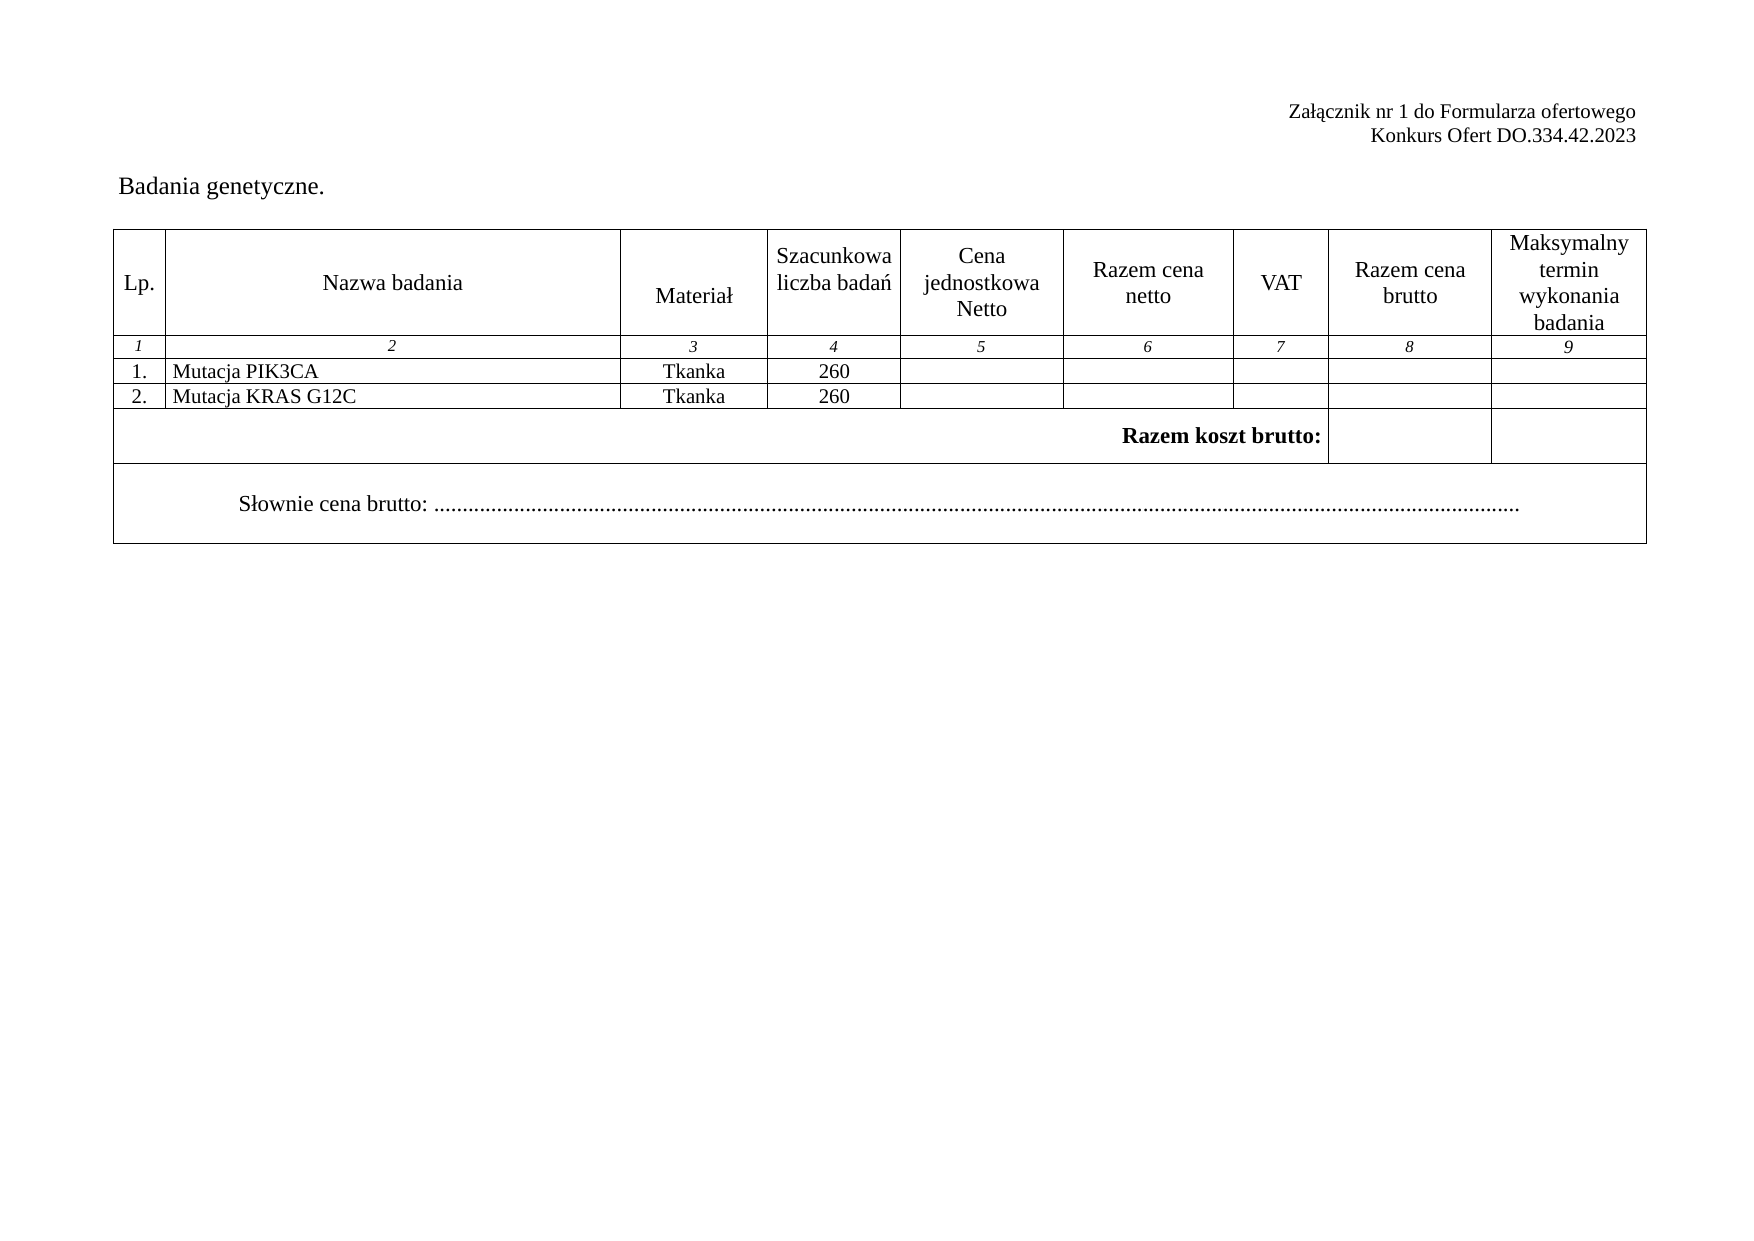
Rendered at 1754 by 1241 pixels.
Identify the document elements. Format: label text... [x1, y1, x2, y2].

table_header VAT [1234, 230, 1328, 335]
table_cell [1064, 359, 1233, 383]
table_cell 2. [114, 384, 165, 408]
table_cell 260 [768, 384, 900, 408]
table_cell 5 [901, 336, 1063, 357]
table_cell Tkanka [621, 384, 767, 408]
table_header Szacunkowa liczba badań [768, 230, 900, 335]
table_cell 1 [114, 336, 165, 357]
table_cell [1329, 359, 1491, 383]
table_cell [901, 359, 1063, 383]
text Badania genetyczne. [118, 171, 1636, 200]
table_cell 7 [1234, 336, 1328, 357]
table_header Razem cena netto [1064, 230, 1233, 335]
table_cell 4 [768, 336, 900, 357]
table_cell [901, 384, 1063, 408]
table_cell Mutacja PIK3CA [166, 359, 620, 383]
table_cell [1234, 359, 1328, 383]
table_cell 9 [1492, 336, 1646, 357]
table_cell Tkanka [621, 359, 767, 383]
table_cell 1. [114, 359, 165, 383]
table_cell [1234, 384, 1328, 408]
table_cell 6 [1064, 336, 1233, 357]
table_header Cena jednostkowa Netto [901, 230, 1063, 335]
table_cell [1492, 359, 1646, 383]
table_cell [1492, 384, 1646, 408]
table_cell 260 [768, 359, 900, 383]
table_header Maksymalny termin wykonania badania [1492, 230, 1646, 335]
table_header Razem cena brutto [1329, 230, 1491, 335]
table_header Nazwa badania [166, 230, 620, 335]
table_header Materiał [621, 230, 767, 335]
table_cell [1492, 409, 1646, 463]
table_cell 8 [1329, 336, 1491, 357]
table_cell Słownie cena brutto: .............................................................................................................................................................................................. [114, 464, 1646, 543]
table_cell Razem koszt brutto: [114, 409, 1328, 463]
table_cell 3 [621, 336, 767, 357]
table_cell [1329, 384, 1491, 408]
table_header Lp. [114, 230, 165, 335]
table_cell Mutacja KRAS G12C [166, 384, 620, 408]
table_cell [1329, 409, 1491, 463]
table_cell [1064, 384, 1233, 408]
table_cell 2 [166, 336, 620, 357]
